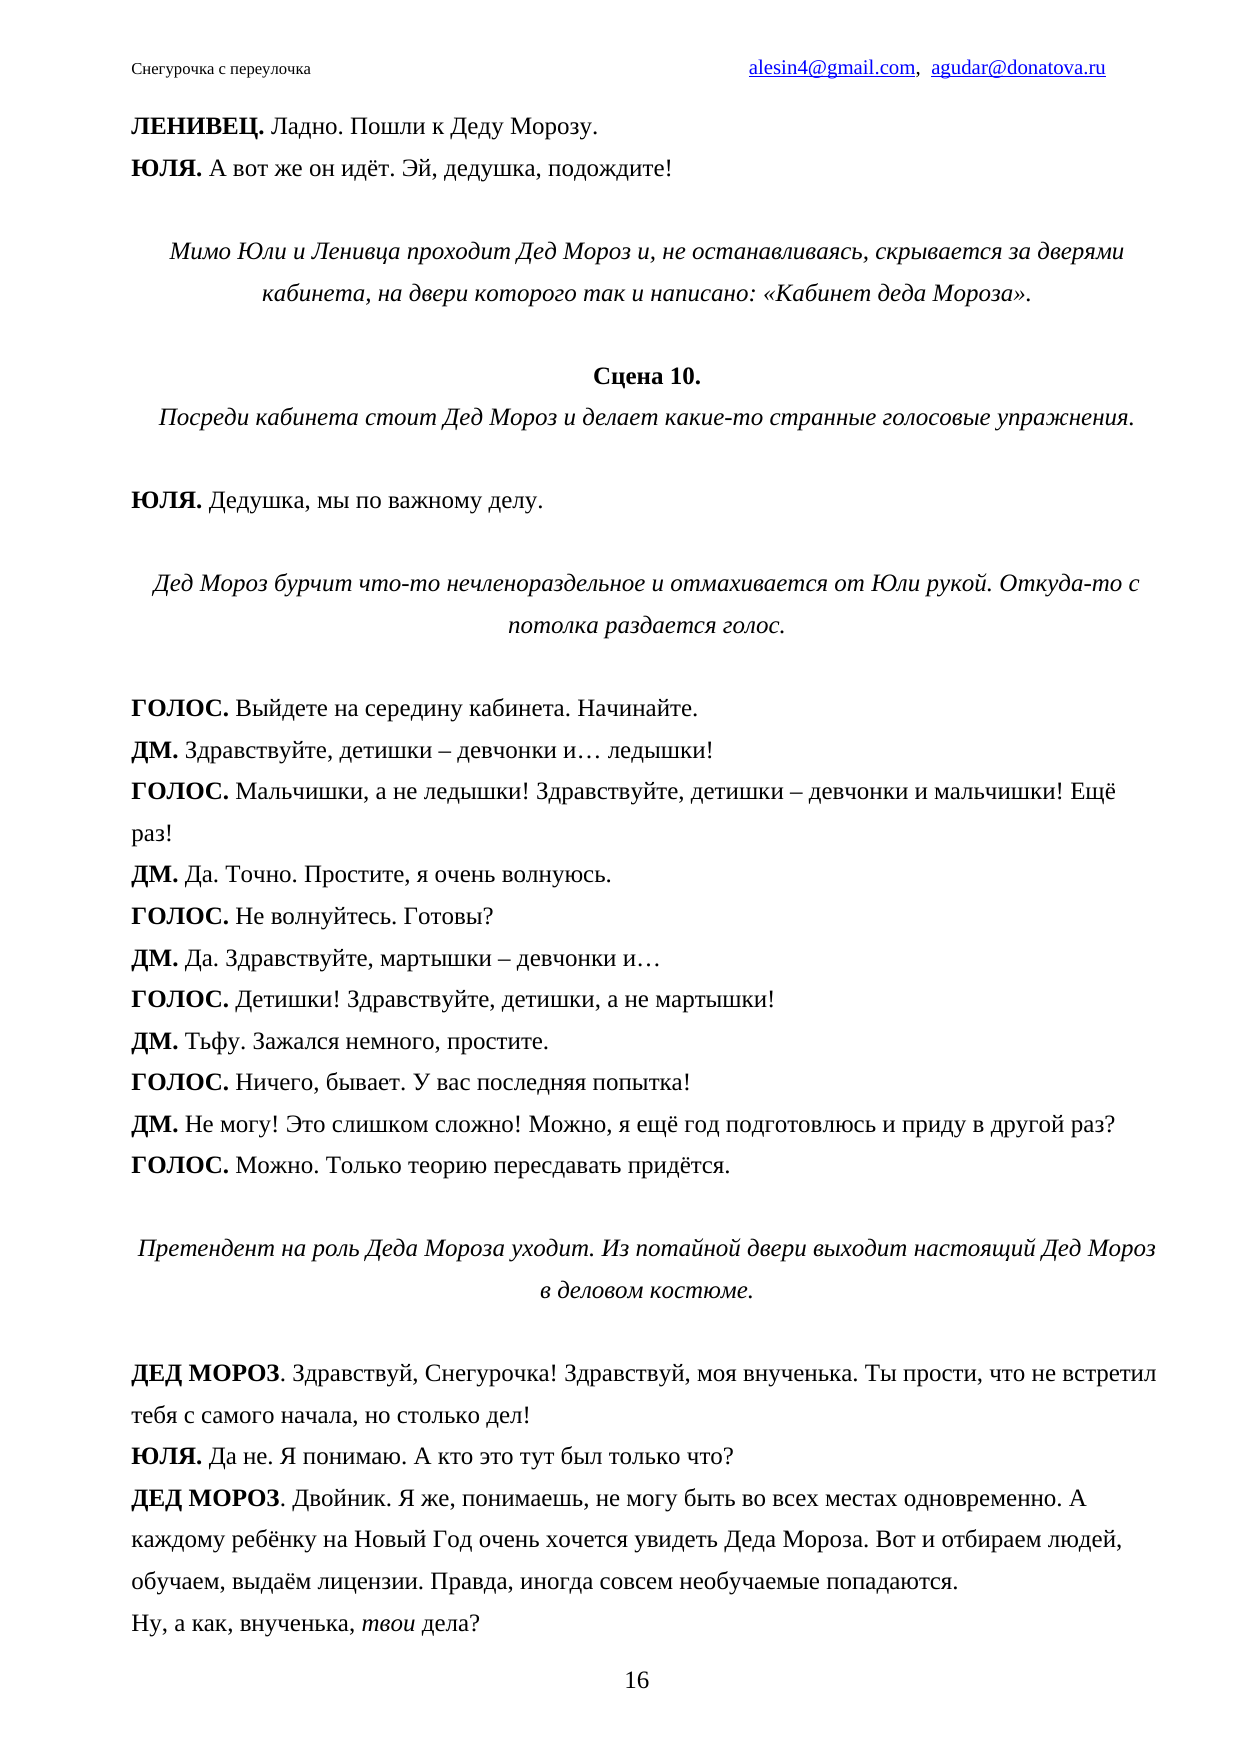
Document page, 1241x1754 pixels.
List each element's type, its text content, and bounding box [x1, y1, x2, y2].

text ГОЛОС. Не волнуйтесь. Готовы? [131, 902, 1162, 930]
text Сцена 10. [131, 362, 1162, 389]
text ДЕД МОРОЗ. Двойник. Я же, понимаешь, не могу быть во всех местах одновременно. А каждому ребёнку на Новый Год очень хочется увидеть Деда Мороза. Вот и отбираем людей, обучаем, выдаём лицензии. Правда, иногда совсем необучаемые попадаются. [131, 1484, 1162, 1595]
text ГОЛОС. Можно. Только теорию пересдавать придётся. [131, 1151, 1162, 1179]
text ГОЛОС. Детишки! Здравствуйте, детишки, а не мартышки! [131, 985, 1162, 1013]
text Посреди кабинета стоит Дед Мороз и делает какие-то странные голосовые упражнения. [131, 403, 1162, 431]
text ДМ. Тьфу. Зажался немного, простите. [131, 1027, 1162, 1054]
text ДМ. Здравствуйте, детишки – девчонки и… ледышки! [131, 736, 1162, 763]
text Дед Мороз бурчит что-то нечленораздельное и отмахивается от Юли рукой. Откуда-то с потолка раздается голос. [131, 569, 1162, 639]
text ЮЛЯ. Дедушка, мы по важному делу. [131, 486, 1162, 514]
text ДМ. Да. Точно. Простите, я очень волнуюсь. [131, 861, 1162, 888]
text ГОЛОС. Ничего, бывает. У вас последняя попытка! [131, 1068, 1162, 1096]
text ДМ. Не могу! Это слишком сложно! Можно, я ещё год подготовлюсь и приду в другой раз? [131, 1110, 1162, 1138]
text ЮЛЯ. А вот же он идёт. Эй, дедушка, подождите! [131, 154, 1162, 182]
text Претендент на роль Деда Мороза уходит. Из потайной двери выходит настоящий Дед Мороз в деловом костюме. [131, 1234, 1162, 1304]
text ЮЛЯ. Да не. Я понимаю. А кто это тут был только что? [131, 1442, 1162, 1470]
text ГОЛОС. Мальчишки, а не ледышки! Здравствуйте, детишки – девчонки и мальчишки! Ещё раз! [131, 777, 1162, 847]
text ДЕД МОРОЗ. Здравствуй, Снегурочка! Здравствуй, моя внученька. Ты прости, что не встретил тебя с самого начала, но столько дел! [131, 1359, 1162, 1428]
text ДМ. Да. Здравствуйте, мартышки – девчонки и… [131, 944, 1162, 971]
text Ну, а как, внученька, твои дела? [131, 1609, 1162, 1636]
text Мимо Юли и Ленивца проходит Дед Мороз и, не останавливаясь, скрывается за дверями кабинета, на двери которого так и написано: «Кабинет деда Мороза». [131, 237, 1162, 306]
text ГОЛОС. Выйдете на середину кабинета. Начинайте. [131, 694, 1162, 722]
text ЛЕНИВЕЦ. Ладно. Пошли к Деду Морозу. [131, 112, 1162, 140]
